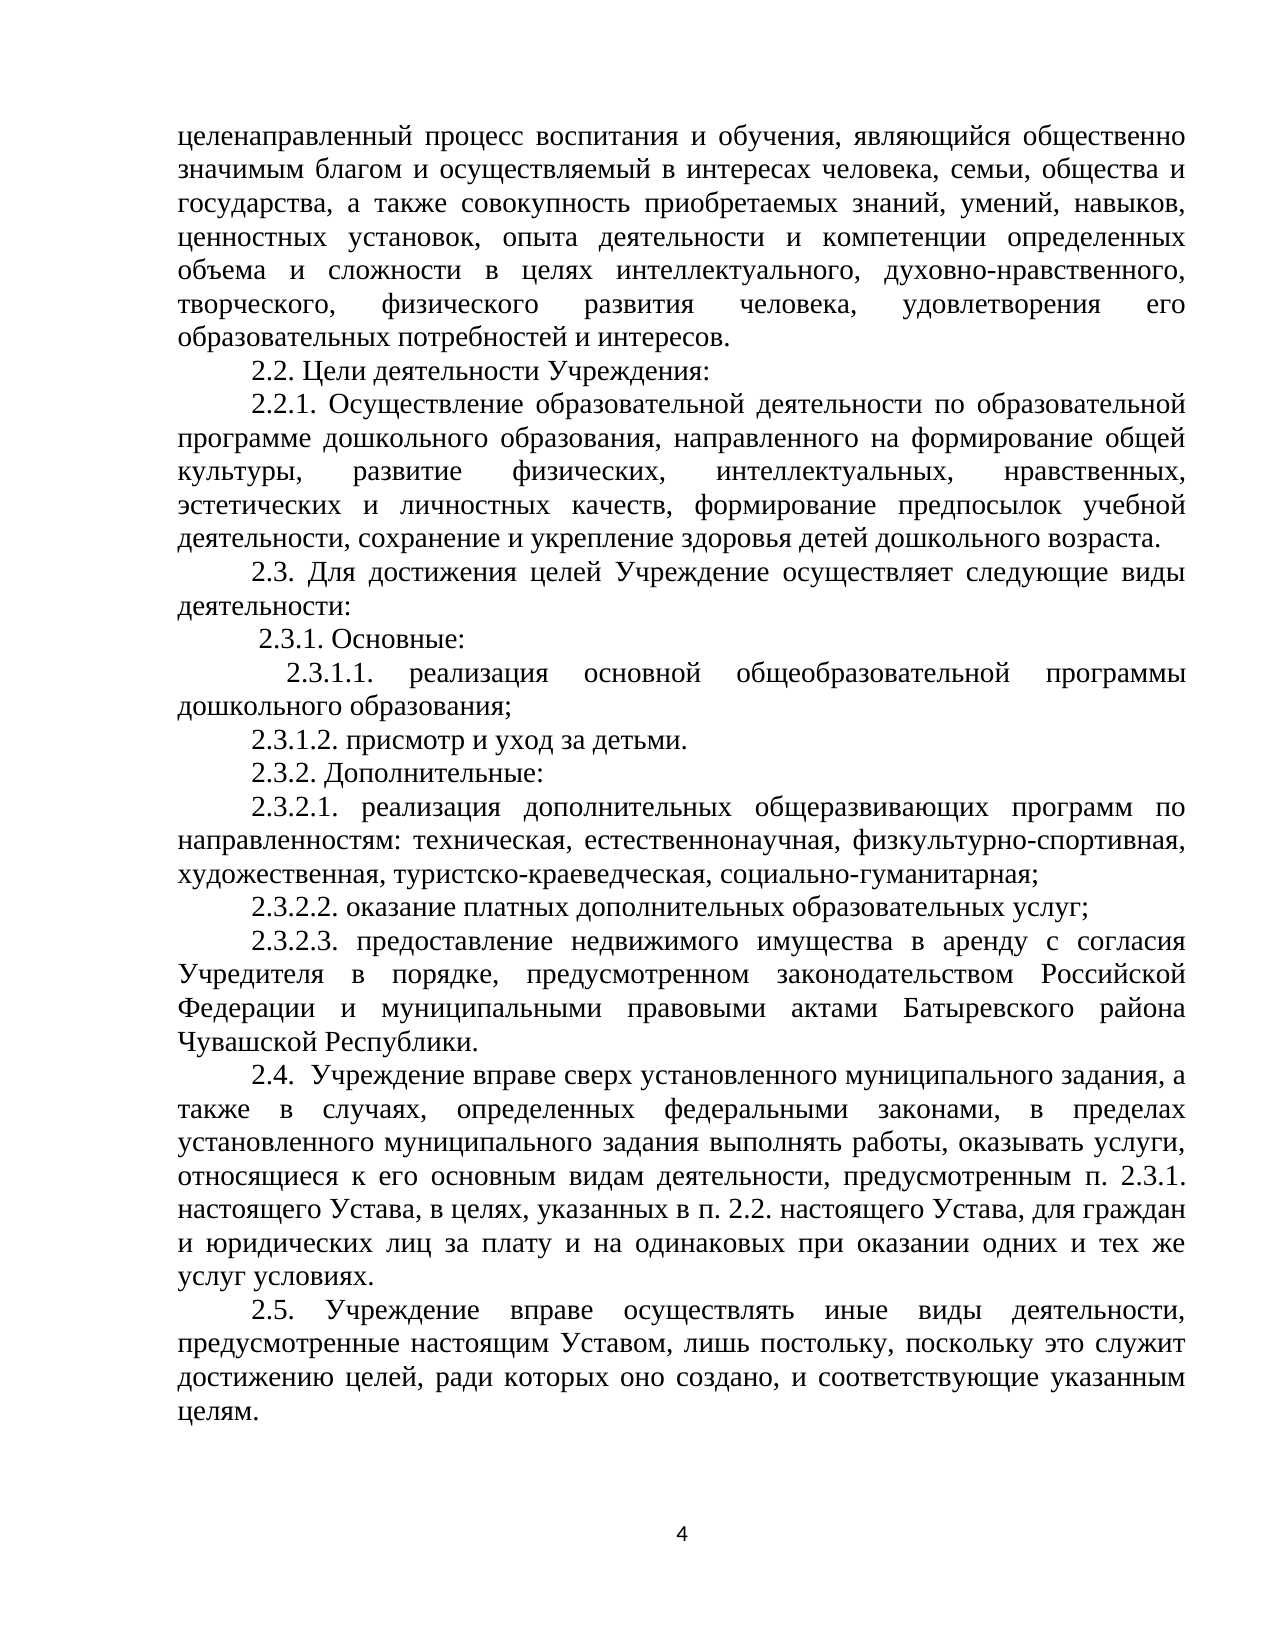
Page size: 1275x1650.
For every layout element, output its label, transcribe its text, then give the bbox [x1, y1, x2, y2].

text 2.2. Цели деятельности Учреждения: [177, 353, 1186, 386]
text 2.3. Для достижения целей Учреждение осуществляет следующие виды деятельности: [177, 554, 1186, 621]
text 2.3.2. Дополнительные: [177, 755, 1186, 789]
text 2.3.1.2. присмотр и уход за детьми. [177, 722, 1186, 755]
text 2.3.2.2. оказание платных дополнительных образовательных услуг; [177, 889, 1186, 923]
text 2.3.1.1. реализация основной общеобразовательной программы дошкольного образования; [177, 655, 1186, 722]
text 2.3.1. Основные: [177, 621, 1186, 655]
text 2.3.2.3. предоставление недвижимого имущества в аренду с согласия Учредителя в порядке, предусмотренном законодательством Российской Федерации и муниципальными правовыми актами Батыревского района Чувашской Республики. [177, 923, 1186, 1057]
text 2.2.1. Осуществление образовательной деятельности по образовательной программе дошкольного образования, направленного на формирование общей культуры, развитие физических, интеллектуальных, нравственных, эстетических и личностных качеств, формирование предпосылок учебной деятельности, сохранение и укрепление здоровья детей дошкольного возраста. [177, 386, 1186, 554]
text 2.5. Учреждение вправе осуществлять иные виды деятельности, предусмотренные настоящим Уставом, лишь постольку, поскольку это служит достижению целей, ради которых оно создано, и соответствующие указанным целям. [177, 1292, 1186, 1426]
text 2.4. Учреждение вправе сверх установленного муниципального задания, а также в случаях, определенных федеральными законами, в пределах установленного муниципального задания выполнять работы, оказывать услуги, относящиеся к его основным видам деятельности, предусмотренным п. 2.3.1. настоящего Устава, в целях, указанных в п. 2.2. настоящего Устава, для граждан и юридических лиц за плату и на одинаковых при оказании одних и тех же услуг условиях. [177, 1057, 1186, 1292]
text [177, 118, 1186, 353]
text 2.3.2.1. реализация дополнительных общеразвивающих программ по направленностям: техническая, естественнонаучная, физкультурно-спортивная, художественная, туристско-краеведческая, социально-гуманитарная; [177, 789, 1186, 889]
